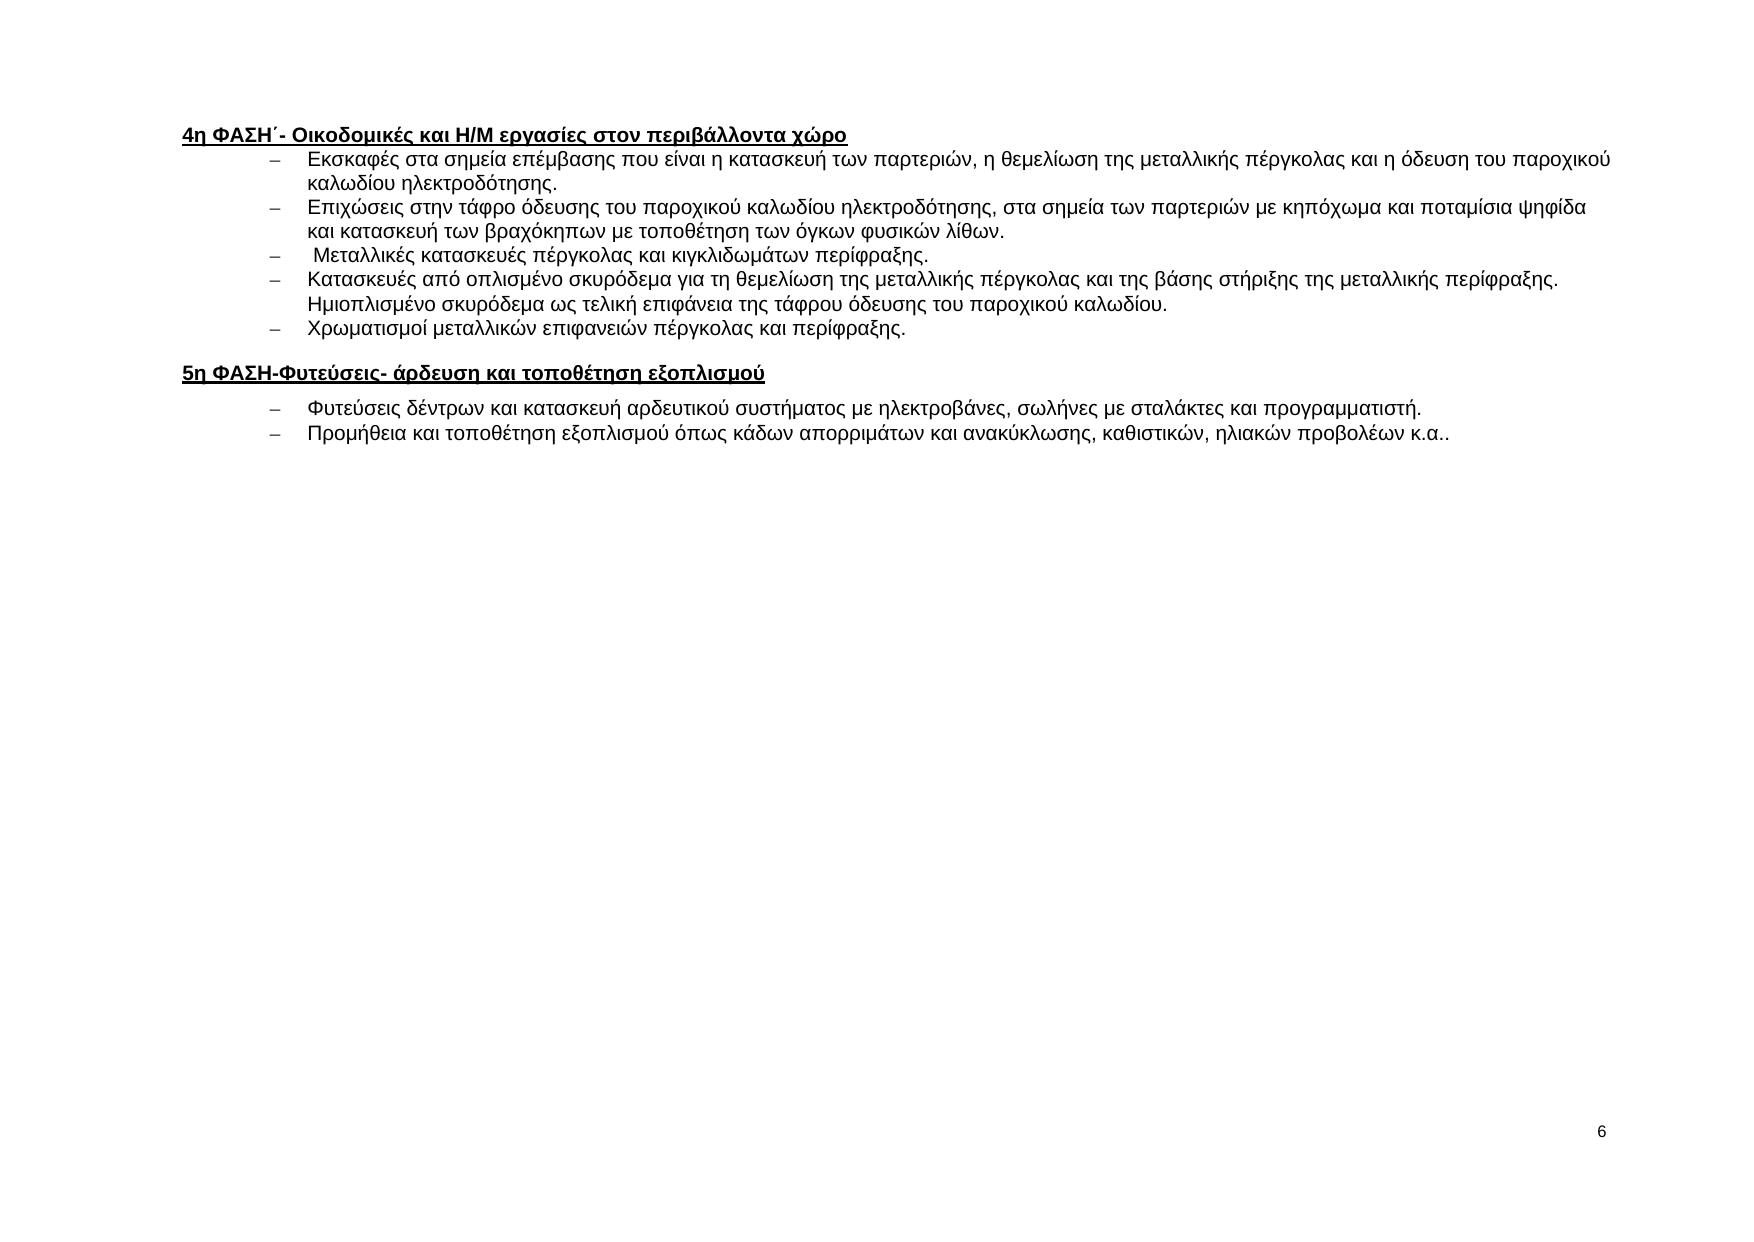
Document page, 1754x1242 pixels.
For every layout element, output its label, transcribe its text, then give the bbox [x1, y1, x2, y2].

list Φυτεύσεις δέντρων και κατασκευή αρδευτικού συστήματος με ηλεκτροβάνες, σωλήνες με σταλάκτες και προγραμματιστή. [269, 396, 1618, 420]
list Προμήθεια και τοποθέτηση εξοπλισμού όπως κάδων απορριμάτων και ανακύκλωσης, καθιστικών, ηλιακών προβολέων κ.α.. [269, 420, 1618, 444]
subtitle 5η ΦΑΣΗ-Φυτεύσεις- άρδευση και τοποθέτηση εξοπλισμού [182, 360, 1618, 384]
list Μεταλλικές κατασκευές πέργκολας και κιγκλιδωμάτων περίφραξης. [269, 243, 1618, 267]
list Εκσκαφές στα σημεία επέμβασης που είναι η κατασκευή των παρτεριών, η θεμελίωση της μεταλλικής πέργκολας και η όδευση του παροχικού καλωδίου ηλεκτροδότησης. [269, 147, 1618, 195]
list Κατασκευές από οπλισμένο σκυρόδεμα για τη θεμελίωση της μεταλλικής πέργκολας και της βάσης στήριξης της μεταλλικής περίφραξης. Ημιοπλισμένο σκυρόδεμα ως τελική επιφάνεια της τάφρου όδευσης του παροχικού καλωδίου. [269, 267, 1618, 315]
subtitle 4η ΦΑΣΗ΄- Οικοδομικές και Η/Μ εργασίες στον περιβάλλοντα χώρο [182, 123, 1618, 147]
list Επιχώσεις στην τάφρο όδευσης του παροχικού καλωδίου ηλεκτροδότησης, στα σημεία των παρτεριών με κηπόχωμα και ποταμίσια ψηφίδα και κατασκευή των βραχόκηπων με τοποθέτηση των όγκων φυσικών λίθων. [269, 195, 1618, 243]
list Χρωματισμοί μεταλλικών επιφανειών πέργκολας και περίφραξης. [269, 315, 1618, 339]
